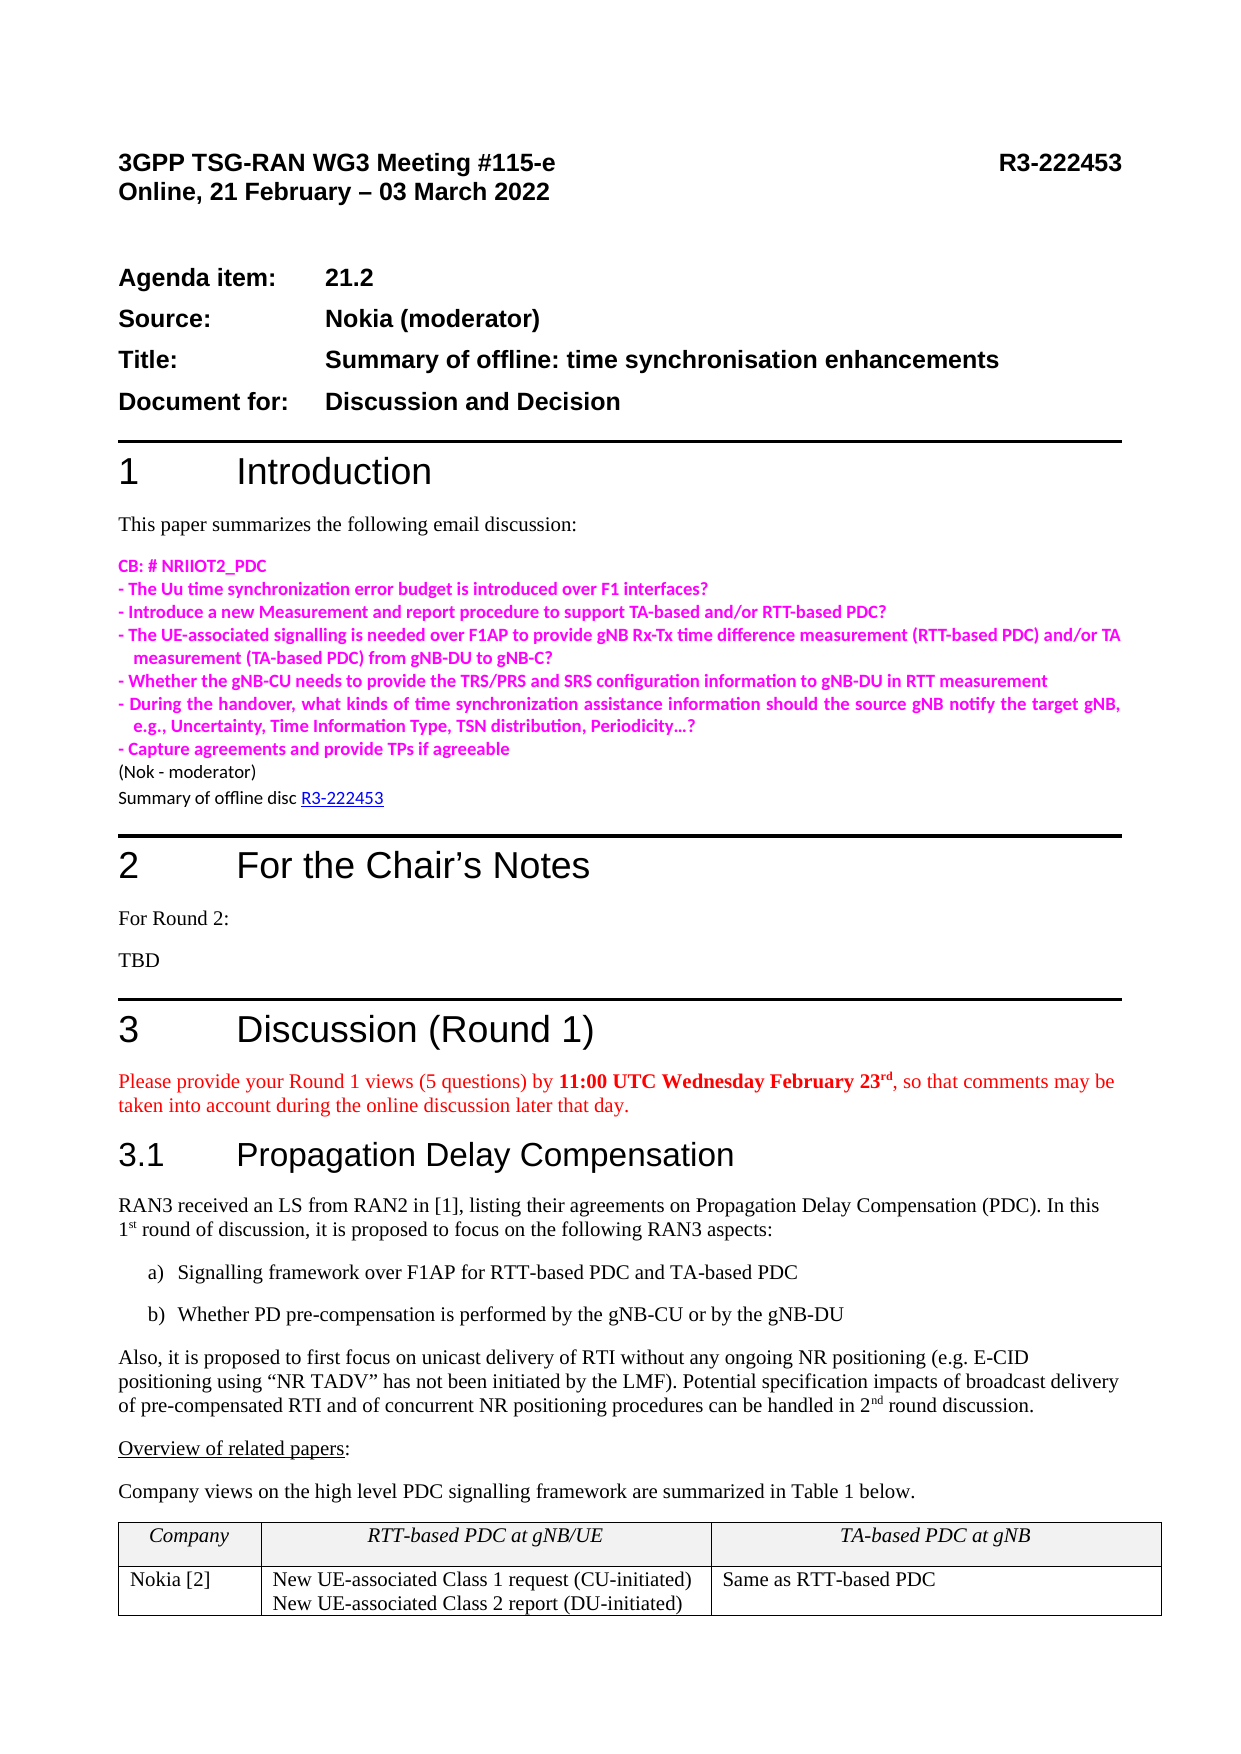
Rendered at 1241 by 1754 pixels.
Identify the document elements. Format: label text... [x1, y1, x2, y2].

text RAN3 received an LS from RAN2 in [1], listing their agreements on Propagation Delay Compensation (PDC). In this 1st round of discussion, it is proposed to focus on the following RAN3 aspects: [118, 1193, 1122, 1241]
subtitle 3.1 Propagation Delay Compensation [118, 1136, 1122, 1174]
text Agenda item: 21.2 [118, 263, 1122, 291]
text TBD [118, 948, 1122, 972]
table_header TA-based PDC at gNB [712, 1523, 1161, 1566]
text Overview of related papers: [118, 1436, 1122, 1460]
text - Capture agreements and provide TPs if agreeable [118, 738, 1122, 761]
text Company views on the high level PDC signalling framework are summarized in Table 1 below. [118, 1479, 1122, 1503]
text CB: # NRIIOT2_PDC [118, 554, 1122, 577]
text Online, 21 February – 03 March 2022 [118, 176, 1122, 205]
text For Round 2: [118, 906, 1122, 929]
text (Nok - moderator) [118, 761, 1122, 783]
table_header Company [119, 1523, 261, 1566]
subtitle 3 Discussion (Round 1) [118, 1001, 1122, 1050]
text 3GPP TSG-RAN WG3 Meeting #115-e R3-222453 [118, 148, 1122, 176]
text This paper summarizes the following email discussion: [118, 511, 1122, 536]
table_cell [262, 1567, 711, 1615]
table_cell Same as RTT-based PDC [712, 1567, 1161, 1615]
text Title: Summary of offline: time synchronisation enhancements [118, 345, 1122, 374]
table_header RTT-based PDC at gNB/UE [262, 1523, 711, 1566]
text - Whether the gNB-CU needs to provide the TRS/PRS and SRS configuration information to gNB-DU in RTT measurement [118, 669, 1122, 692]
subtitle 2 For the Chair’s Notes [118, 838, 1122, 887]
text Also, it is proposed to first focus on unicast delivery of RTI without any ongoing NR positioning (e.g. E-CID positioning using “NR TADV” has not been initiated by the LMF). Potential specification impacts of broadcast delivery of pre-compensated RTI and of concurrent NR positioning procedures can be handled in 2nd round discussion. [118, 1345, 1122, 1417]
text - During the handover, what kinds of time synchronization assistance information should the source gNB notify the target gNB, e.g., Uncertainty, Time Information Type, TSN distribution, Periodicity…? [118, 692, 1122, 738]
text - Introduce a new Measurement and report procedure to support TA-based and/or RTT-based PDC? [118, 600, 1122, 623]
text - The Uu time synchronization error budget is introduced over F1 interfaces? [118, 577, 1122, 600]
text Document for: Discussion and Decision [118, 386, 1122, 415]
text Summary of offline disc R3-222453 [118, 786, 1122, 809]
subtitle 1 Introduction [118, 443, 1122, 493]
text b) Whether PD pre-compensation is performed by the gNB-CU or by the gNB-DU [148, 1302, 1122, 1326]
text - The UE-associated signalling is needed over F1AP to provide gNB Rx-Tx time difference measurement (RTT-based PDC) and/or TA measurement (TA-based PDC) from gNB-DU to gNB-C? [118, 623, 1122, 669]
text Source: Nokia (moderator) [118, 304, 1122, 333]
table_cell Nokia [2] [119, 1567, 261, 1615]
text Please provide your Round 1 views (5 questions) by 11:00 UTC Wednesday February 23rd, so that comments may be taken into account during the online discussion later that day. [118, 1069, 1122, 1117]
text a) Signalling framework over F1AP for RTT-based PDC and TA-based PDC [148, 1259, 1122, 1284]
